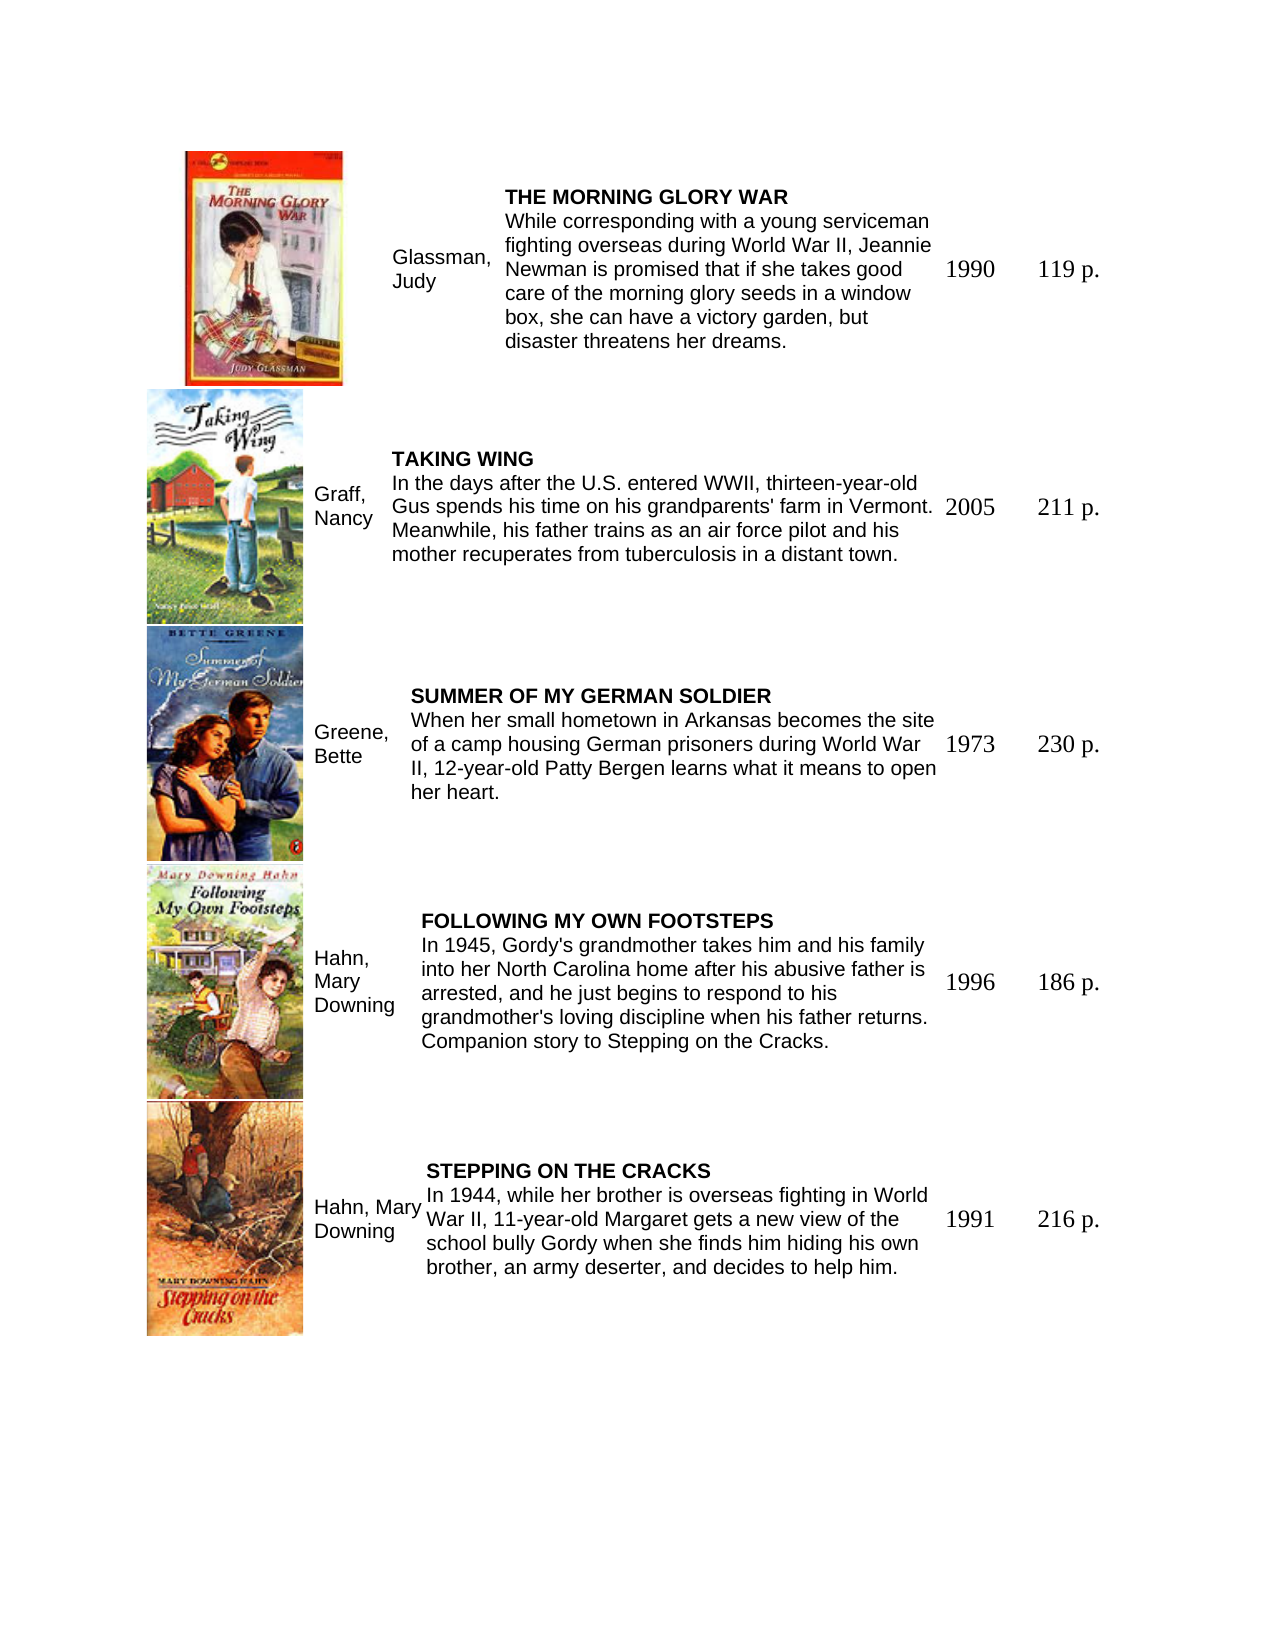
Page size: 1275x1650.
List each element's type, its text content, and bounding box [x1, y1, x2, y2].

table_header 2005 [944, 388, 1036, 625]
table_header 186 p. [1036, 863, 1130, 1100]
table_header 1991 [944, 1100, 1036, 1337]
table_header STEPPING ON THE CRACKS In 1944, while her brother is overseas fighting in World War II, 11-year-old Margaret gets a new view of the school bully Gordy when she finds him hiding his own brother, an army deserter, and decides to help him. [425, 1100, 944, 1337]
table_header 216 p. [1036, 1100, 1130, 1337]
picture [146, 151, 382, 386]
table_header 1973 [944, 625, 1036, 862]
table_header 211 p. [1036, 388, 1130, 625]
table_header [145, 863, 312, 1100]
table_header SUMMER OF MY GERMAN SOLDIER When her small hometown in Arkansas becomes the site of a camp housing German prisoners during World War II, 12-year-old Patty Bergen learns what it means to open her heart. [409, 625, 944, 862]
picture [146, 389, 304, 624]
picture [146, 1101, 304, 1336]
table_header Glassman, Judy [391, 150, 503, 387]
table_header 1990 [944, 150, 1036, 387]
table_header THE MORNING GLORY WAR While corresponding with a young serviceman fighting overseas during World War II, Jeannie Newman is promised that if she takes good care of the morning glory seeds in a window box, she can have a victory garden, but disaster threatens her dreams. [503, 150, 944, 387]
table_header TAKING WING In the days after the U.S. entered WWII, thirteen-year-old Gus spends his time on his grandparents' farm in Vermont. Meanwhile, his father trains as an air force pilot and his mother recuperates from tuberculosis in a distant town. [390, 388, 944, 625]
table_header [145, 625, 312, 862]
table_header Hahn, Mary Downing [313, 1100, 425, 1337]
table_header [145, 388, 312, 625]
table_header 230 p. [1036, 625, 1130, 862]
table_header Hahn, Mary Downing [313, 863, 419, 1100]
table_header 119 p. [1036, 150, 1130, 387]
table_header [145, 1100, 312, 1337]
table_header 1996 [944, 863, 1036, 1100]
table_header FOLLOWING MY OWN FOOTSTEPS In 1945, Gordy's grandmother takes him and his family into her North Carolina home after his abusive father is arrested, and he just begins to respond to his grandmother's loving discipline when his father returns. Companion story to Stepping on the Cracks. [419, 863, 944, 1100]
table_header Greene, Bette [313, 625, 409, 862]
table_header [145, 150, 391, 387]
picture [146, 626, 304, 861]
table_header Graff, Nancy [313, 388, 390, 625]
picture [146, 864, 304, 1099]
